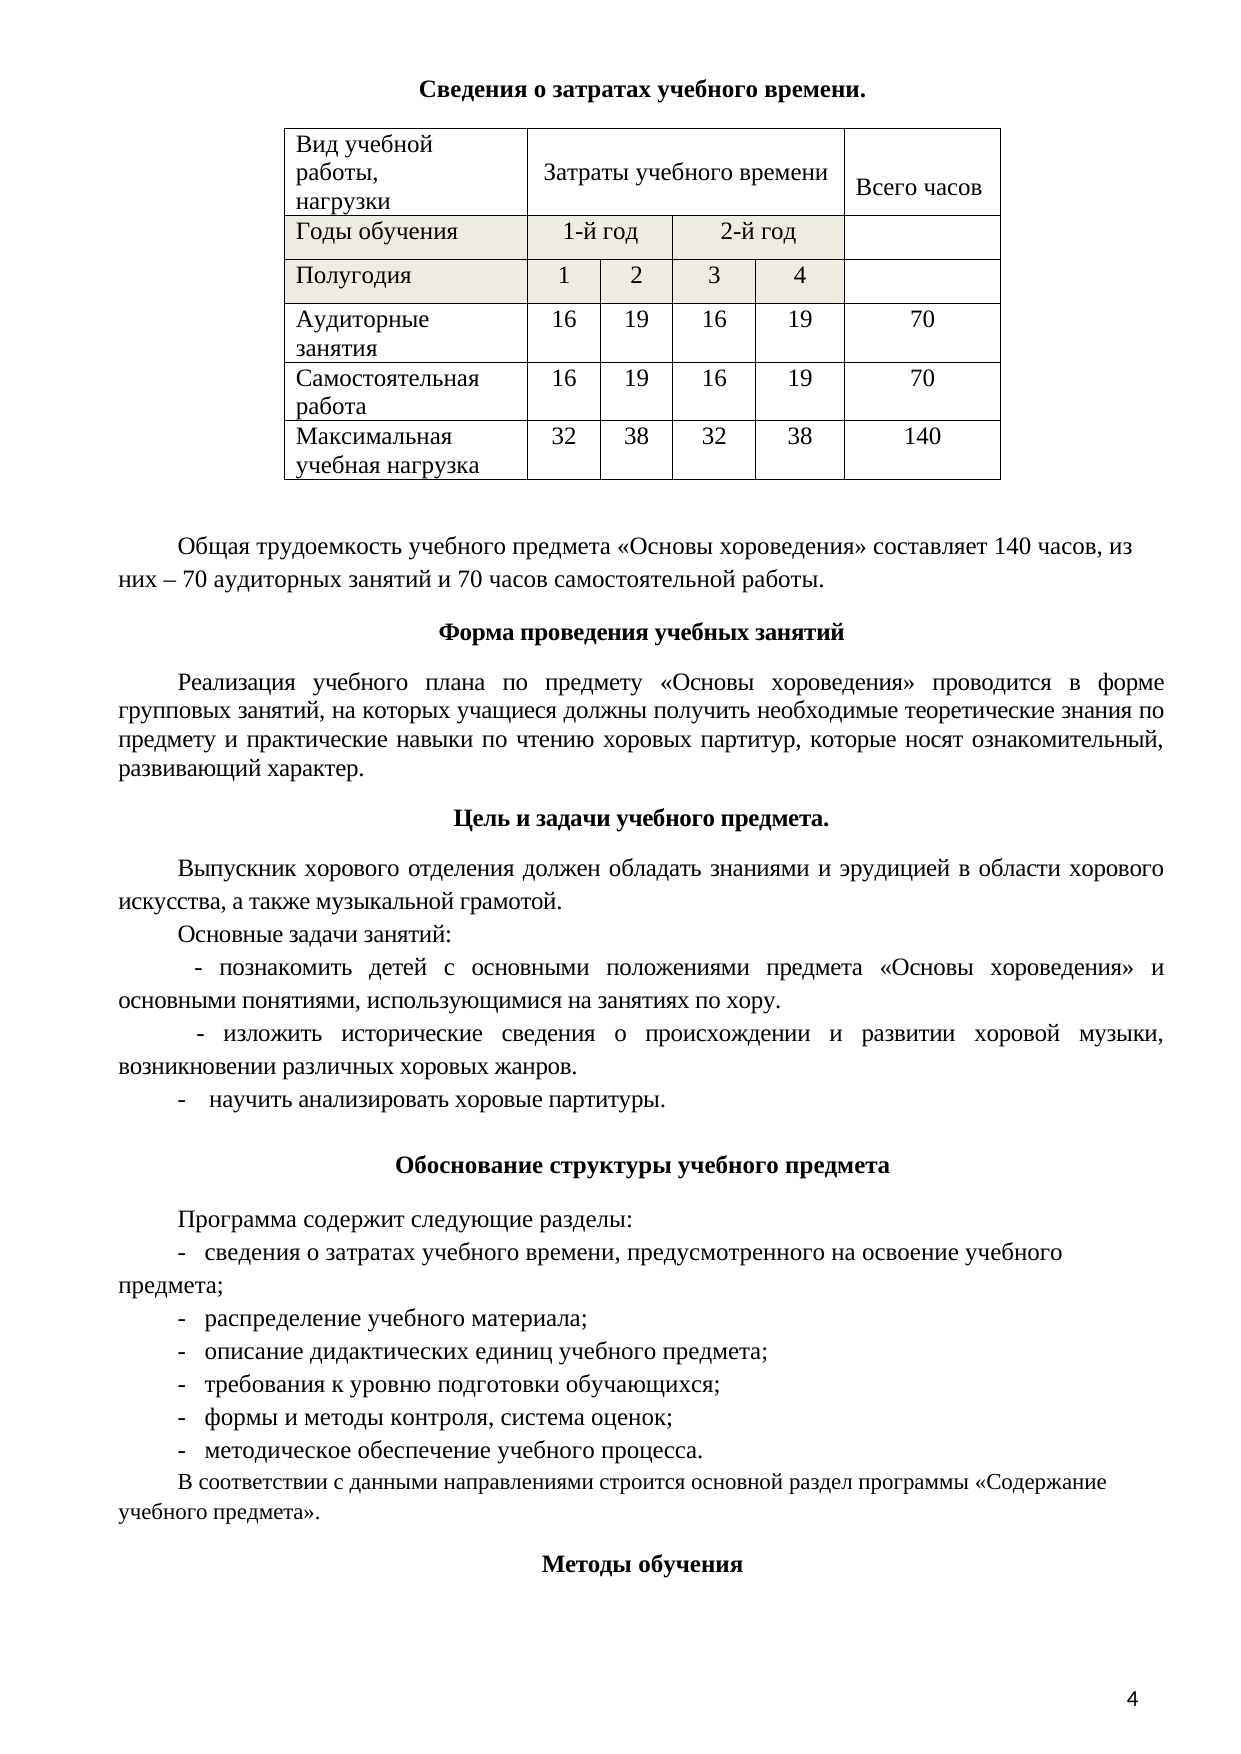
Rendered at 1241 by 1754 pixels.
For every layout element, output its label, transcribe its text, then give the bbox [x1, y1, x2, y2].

table_cell 70 [845, 363, 1000, 420]
text - познакомить детей с основными положениями предмета «Основы хороведения» и основными понятиями, использующимися на занятиях по хору. [118, 952, 1165, 1013]
text Сведения о затратах учебного времени. [118, 74, 1167, 103]
table_cell Самостоятельная работа [285, 363, 527, 420]
table_cell Полугодия [285, 260, 527, 303]
table_cell 16 [673, 363, 755, 420]
table_cell 16 [528, 304, 600, 362]
text - методическое обеспечение учебного процесса. [118, 1435, 1167, 1464]
table_cell 38 [601, 421, 672, 479]
table_cell 70 [845, 304, 1000, 362]
text Выпускник хорового отделения должен обладать знаниями и эрудицией в области хорового искусства, а также музыкальной грамотой. [118, 853, 1165, 914]
text Основные задачи занятий: [118, 919, 1165, 947]
table_cell 2-й год [673, 216, 844, 259]
text - научить анализировать хоровые партитуры. [118, 1084, 1165, 1113]
table_cell 4 [756, 260, 844, 303]
table_cell 2 [601, 260, 672, 303]
table_cell Годы обучения [285, 216, 527, 259]
text Общая трудоемкость учебного предмета «Основы хороведения» составляет 140 часов, из них – 70 аудиторных занятий и 70 часов самостоятельной работы. [118, 531, 1167, 593]
table_cell Максимальная учебная нагрузка [285, 421, 527, 479]
table_header Вид учебной работы, нагрузки [285, 129, 527, 215]
table_cell 1-й год [528, 216, 672, 259]
text Обоснование структуры учебного предмета [118, 1150, 1167, 1179]
table_cell 38 [756, 421, 844, 479]
table_cell 19 [601, 363, 672, 420]
table_cell 16 [673, 304, 755, 362]
text Методы обучения [118, 1549, 1167, 1578]
table_cell 140 [845, 421, 1000, 479]
table_header Всего часов [845, 129, 1000, 215]
text - сведения о затратах учебного времени, предусмотренного на освоение учебного предмета; [118, 1237, 1167, 1298]
table_cell 32 [528, 421, 600, 479]
table_cell 19 [756, 304, 844, 362]
table_cell 19 [601, 304, 672, 362]
table_header Затраты учебного времени [528, 129, 844, 215]
table_cell 32 [673, 421, 755, 479]
text - изложить исторические сведения о происхождении и развитии хоровой музыки, возникновении различных хоровых жанров. [118, 1018, 1165, 1079]
table_cell 3 [673, 260, 755, 303]
table_cell Аудиторные занятия [285, 304, 527, 362]
text - распределение учебного материала; [118, 1303, 1167, 1332]
table_cell [845, 260, 1000, 303]
text Программа содержит следующие разделы: [118, 1204, 1167, 1232]
text - формы и методы контроля, система оценок; [118, 1402, 1167, 1431]
text - описание дидактических единиц учебного предмета; [118, 1336, 1167, 1364]
text Форма проведения учебных занятий [118, 618, 1165, 646]
table_cell [845, 216, 1000, 259]
table_cell 16 [528, 363, 600, 420]
text - требования к уровню подготовки обучающихся; [118, 1369, 1167, 1398]
text В соответствии с данными направлениями строится основной раздел программы «Содержание учебного предмета». [118, 1468, 1167, 1524]
text Реализация учебного плана по предмету «Основы хороведения» проводится в форме групповых занятий, на которых учащиеся должны получить необходимые теоретические знания по предмету и практические навыки по чтению хоровых партитур, которые носят ознакомительный, развивающий характер. [118, 667, 1165, 782]
text Цель и задачи учебного предмета. [118, 803, 1165, 832]
table_cell 1 [528, 260, 600, 303]
table_cell 19 [756, 363, 844, 420]
